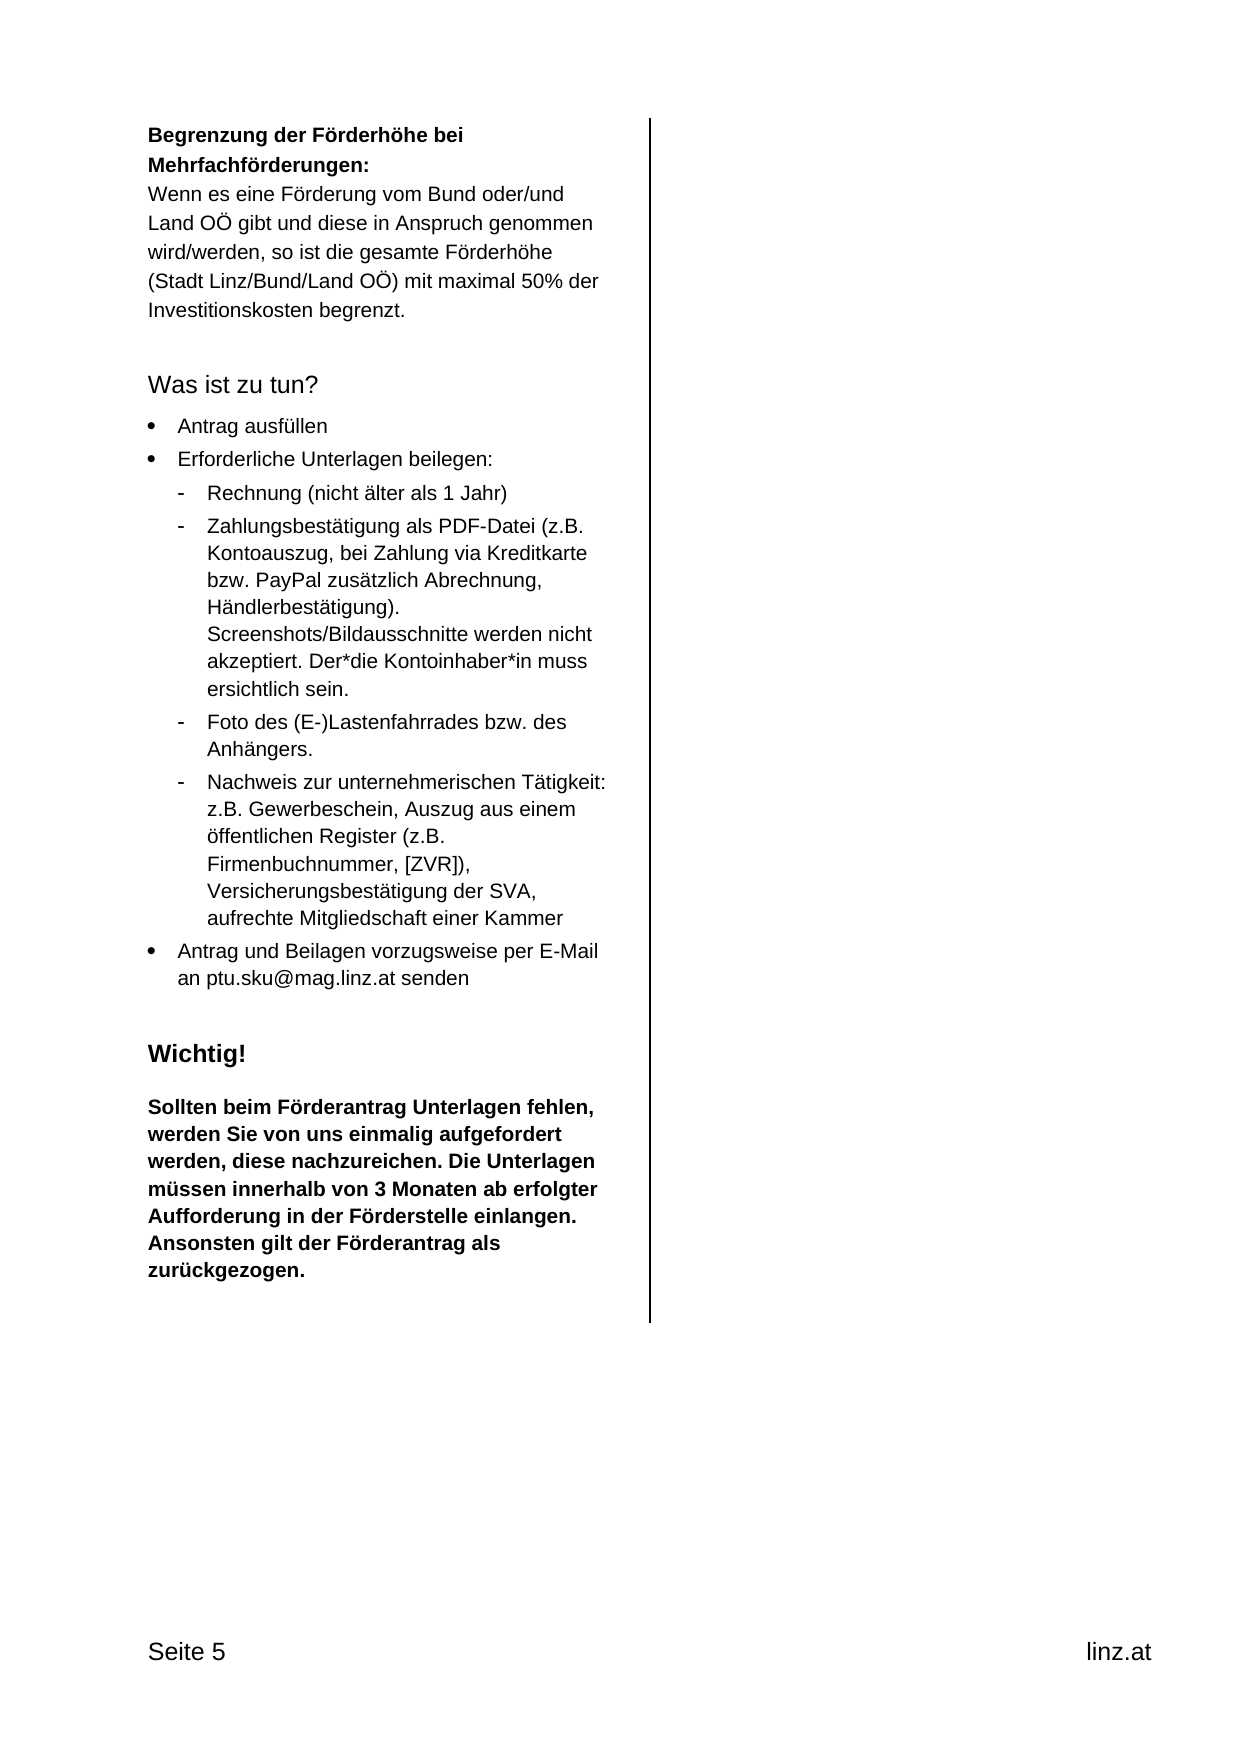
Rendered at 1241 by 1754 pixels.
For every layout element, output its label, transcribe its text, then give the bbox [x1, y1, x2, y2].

text Was ist zu tun? [148, 372, 612, 399]
list Antrag ausfüllen [148, 412, 612, 439]
list Rechnung (nicht älter als 1 Jahr) [177, 478, 612, 506]
list Erforderliche Unterlagen beilegen: [148, 445, 612, 472]
text Wenn es eine Förderung vom Bund oder/und Land OÖ gibt und diese in Anspruch genommen wird/werden, so ist die gesamte Förderhöhe (Stadt Linz/Bund/Land OÖ) mit maximal 50% der Investitionskosten begrenzt. [148, 176, 612, 322]
text Sollten beim Förderantrag Unterlagen fehlen, werden Sie von uns einmalig aufgefordert werden, diese nachzureichen. Die Unterlagen müssen innerhalb von 3 Monaten ab erfolgter Aufforderung in der Förderstelle einlangen. Ansonsten gilt der Förderantrag als zurückgezogen. [148, 1093, 612, 1283]
list Foto des (E-)Lastenfahrrades bzw. des Anhängers. [177, 708, 612, 762]
text Wichtig! [148, 1041, 612, 1068]
list Nachweis zur unternehmerischen Tätigkeit: z.B. Gewerbeschein, Auszug aus einem öffentlichen Register (z.B. Firmenbuchnummer, [ZVR]), Versicherungsbestätigung der SVA, aufrechte Mitgliedschaft einer Kammer [177, 768, 612, 931]
list Zahlungsbestätigung als PDF-Datei (z.B. Kontoauszug, bei Zahlung via Kreditkarte bzw. PayPal zusätzlich Abrechnung, Händlerbestätigung). Screenshots/Bildausschnitte werden nicht akzeptiert. Der*die Kontoinhaber*in muss ersichtlich sein. [177, 512, 612, 701]
list Antrag und Beilagen vorzugsweise per E-Mail an ptu.sku@mag.linz.at senden [148, 937, 612, 991]
